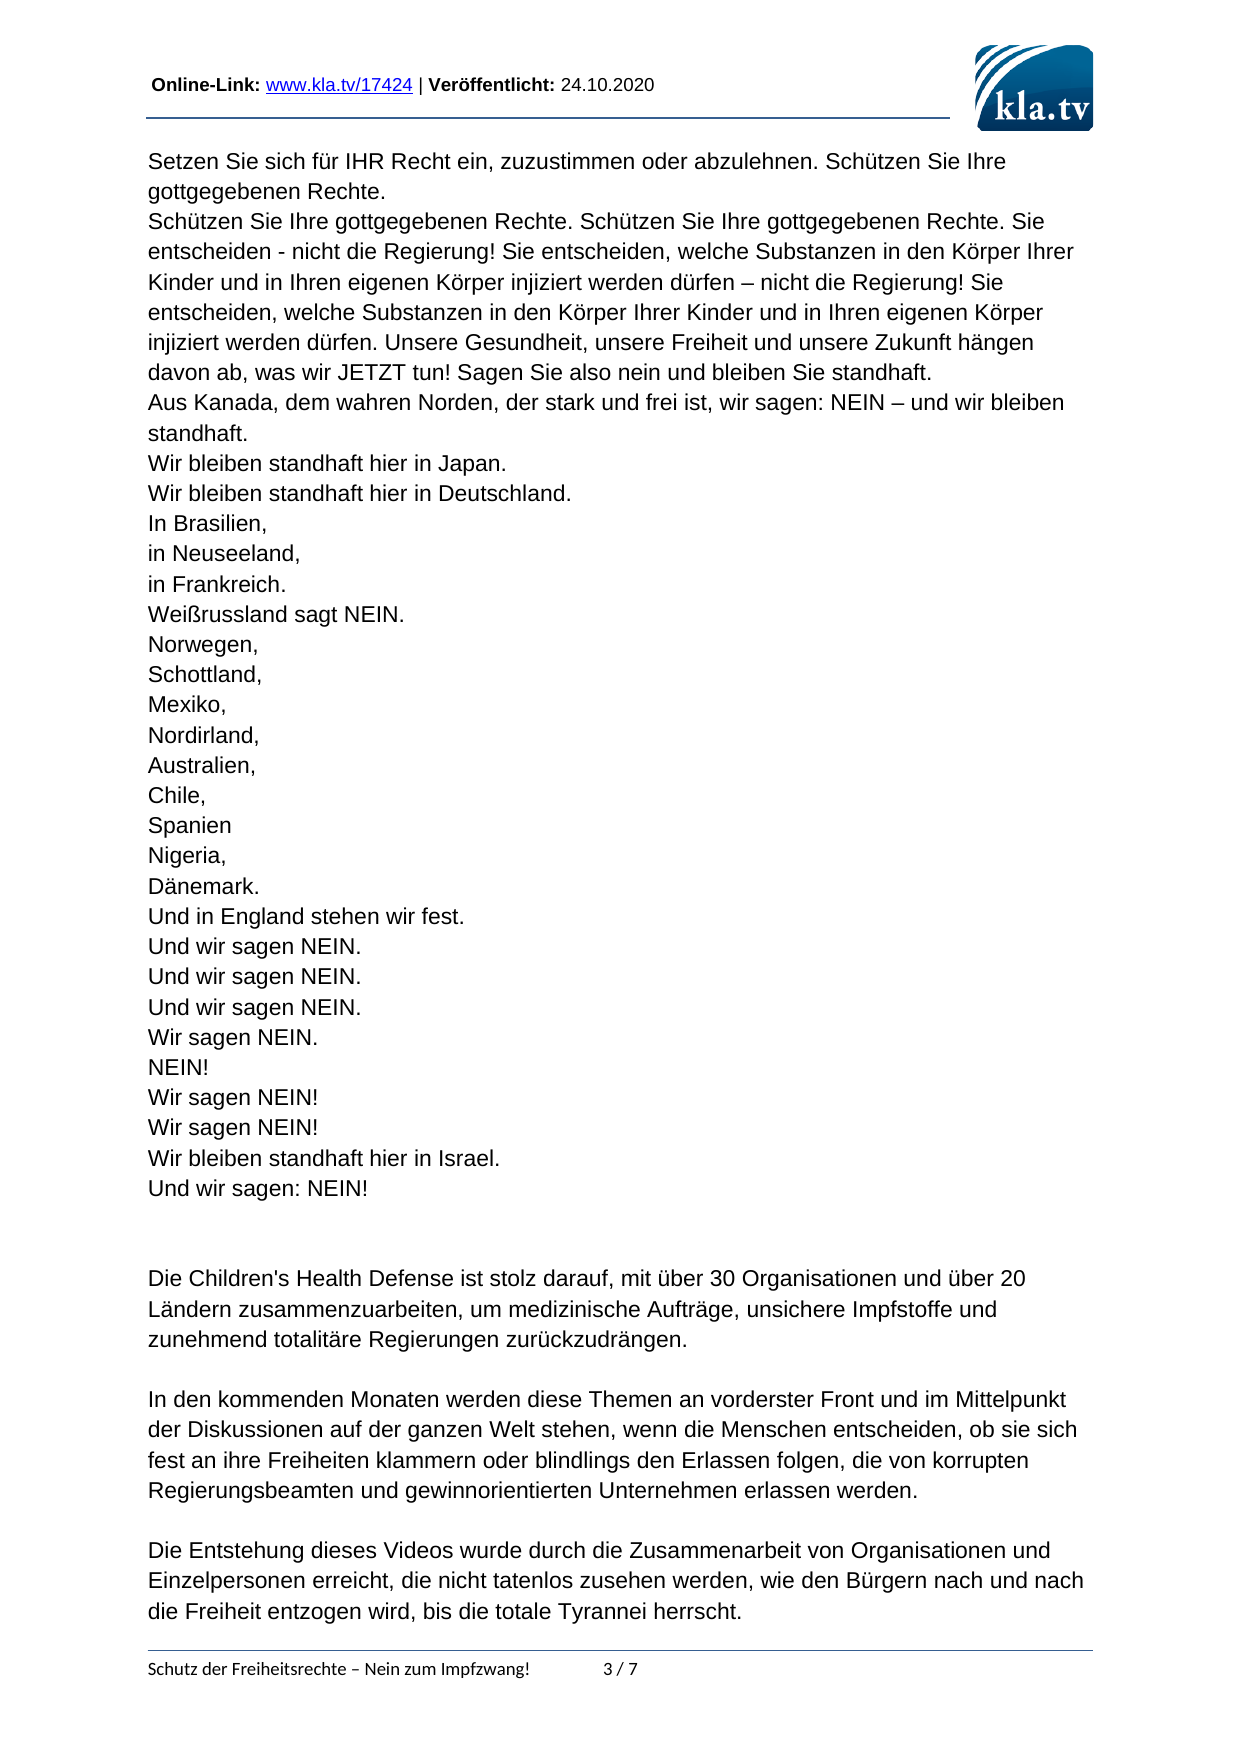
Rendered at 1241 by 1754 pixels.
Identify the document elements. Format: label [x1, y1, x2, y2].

text [148, 148, 1093, 1624]
